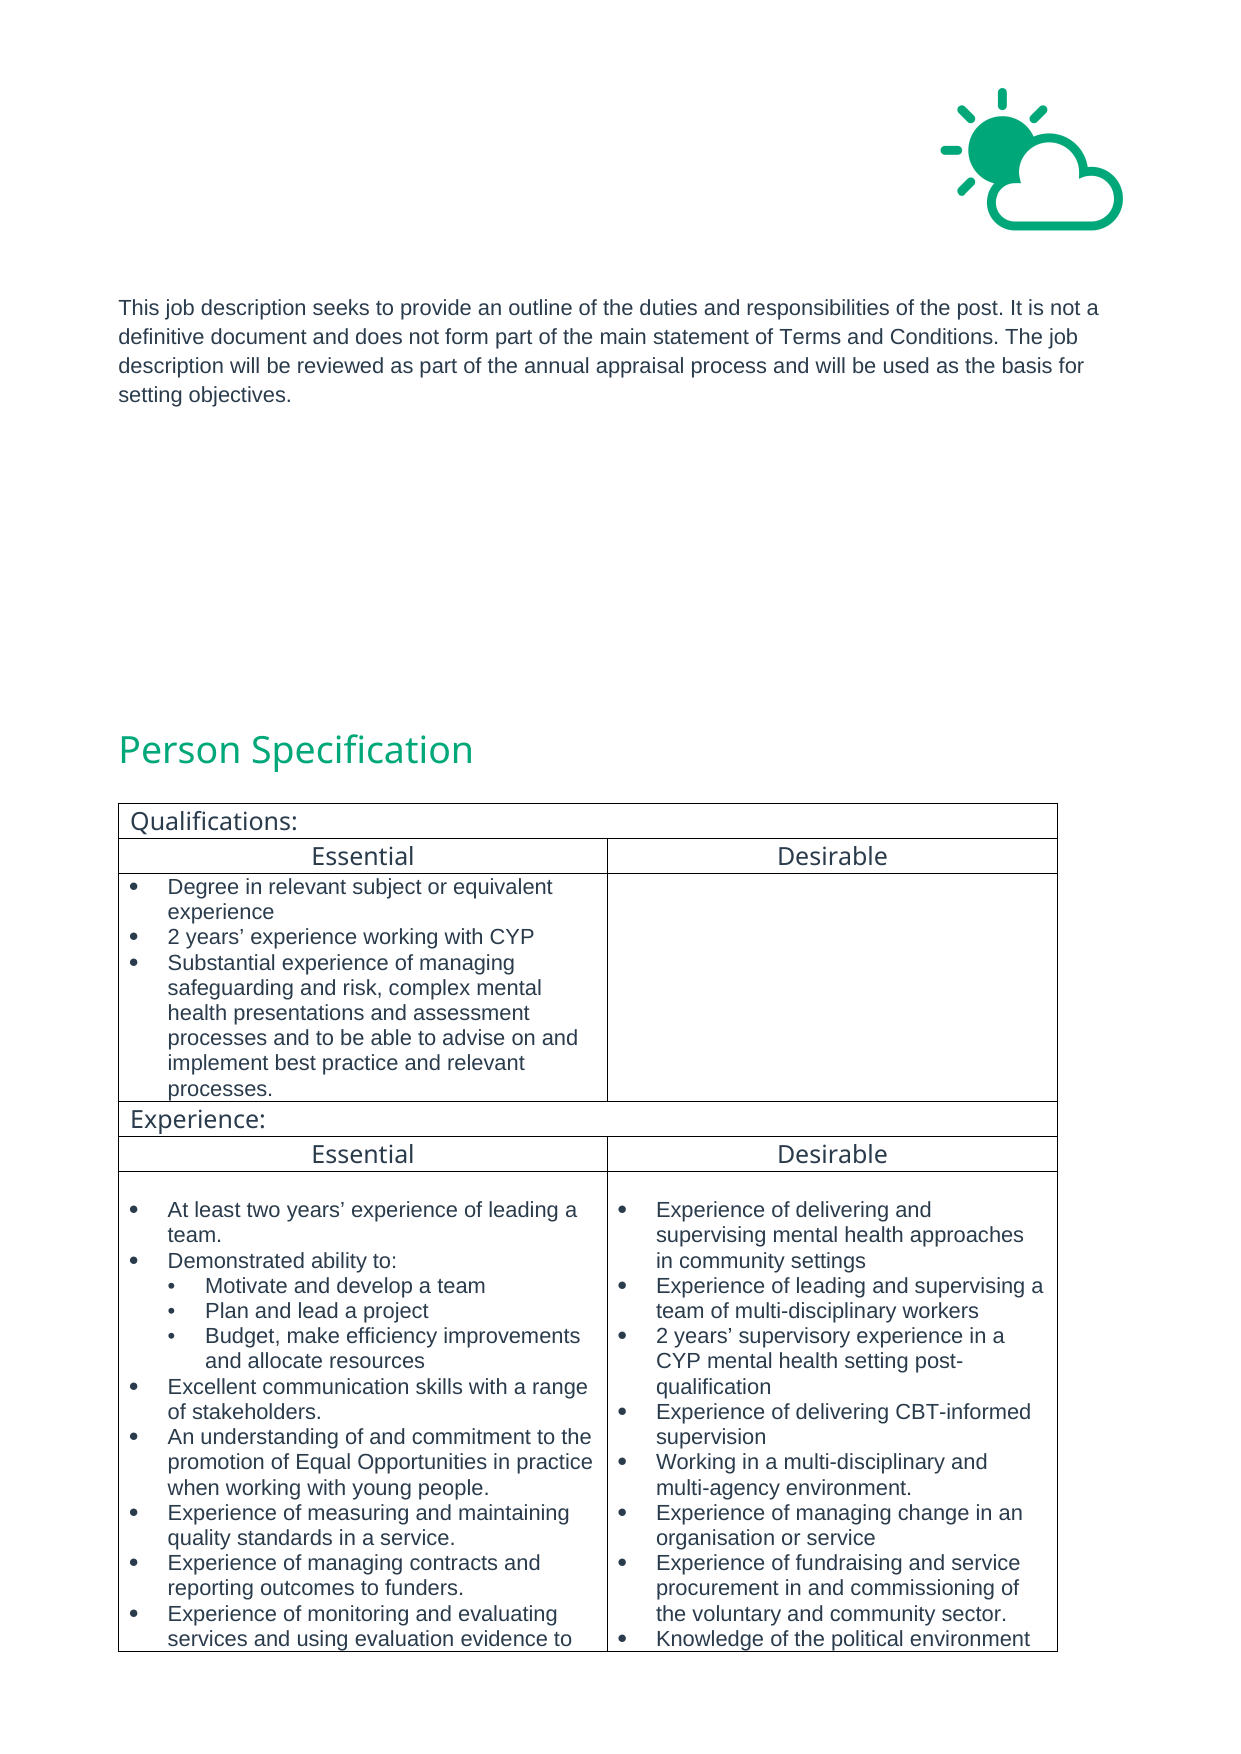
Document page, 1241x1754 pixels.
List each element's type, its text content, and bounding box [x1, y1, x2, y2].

table_header Qualifications: [119, 804, 1057, 838]
text Person Specification [118, 723, 1122, 774]
table_cell Essential [119, 839, 607, 873]
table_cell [608, 1172, 1057, 1651]
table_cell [119, 1172, 607, 1651]
table_cell Desirable [608, 839, 1057, 873]
text This job description seeks to provide an outline of the duties and responsibilities of the post. It is not a definitive document and does not form part of the main statement of Terms and Conditions. The job description will be reviewed as part of the annual appraisal process and will be used as the basis for setting objectives. [118, 236, 1109, 407]
table_cell Essential [119, 1137, 607, 1171]
table_cell [608, 874, 1057, 1101]
picture [0, 0, 1241, 292]
table_cell Degree in relevant subject or equivalent experience 2 years’ experience working with CYP Substantial experience of managing safeguarding and risk, complex mental health presentations and assessment processes and to be able to advise on and implement best practice and relevant processes. [119, 874, 607, 1101]
table_cell Experience: [119, 1102, 1057, 1136]
table_cell Desirable [608, 1137, 1057, 1171]
